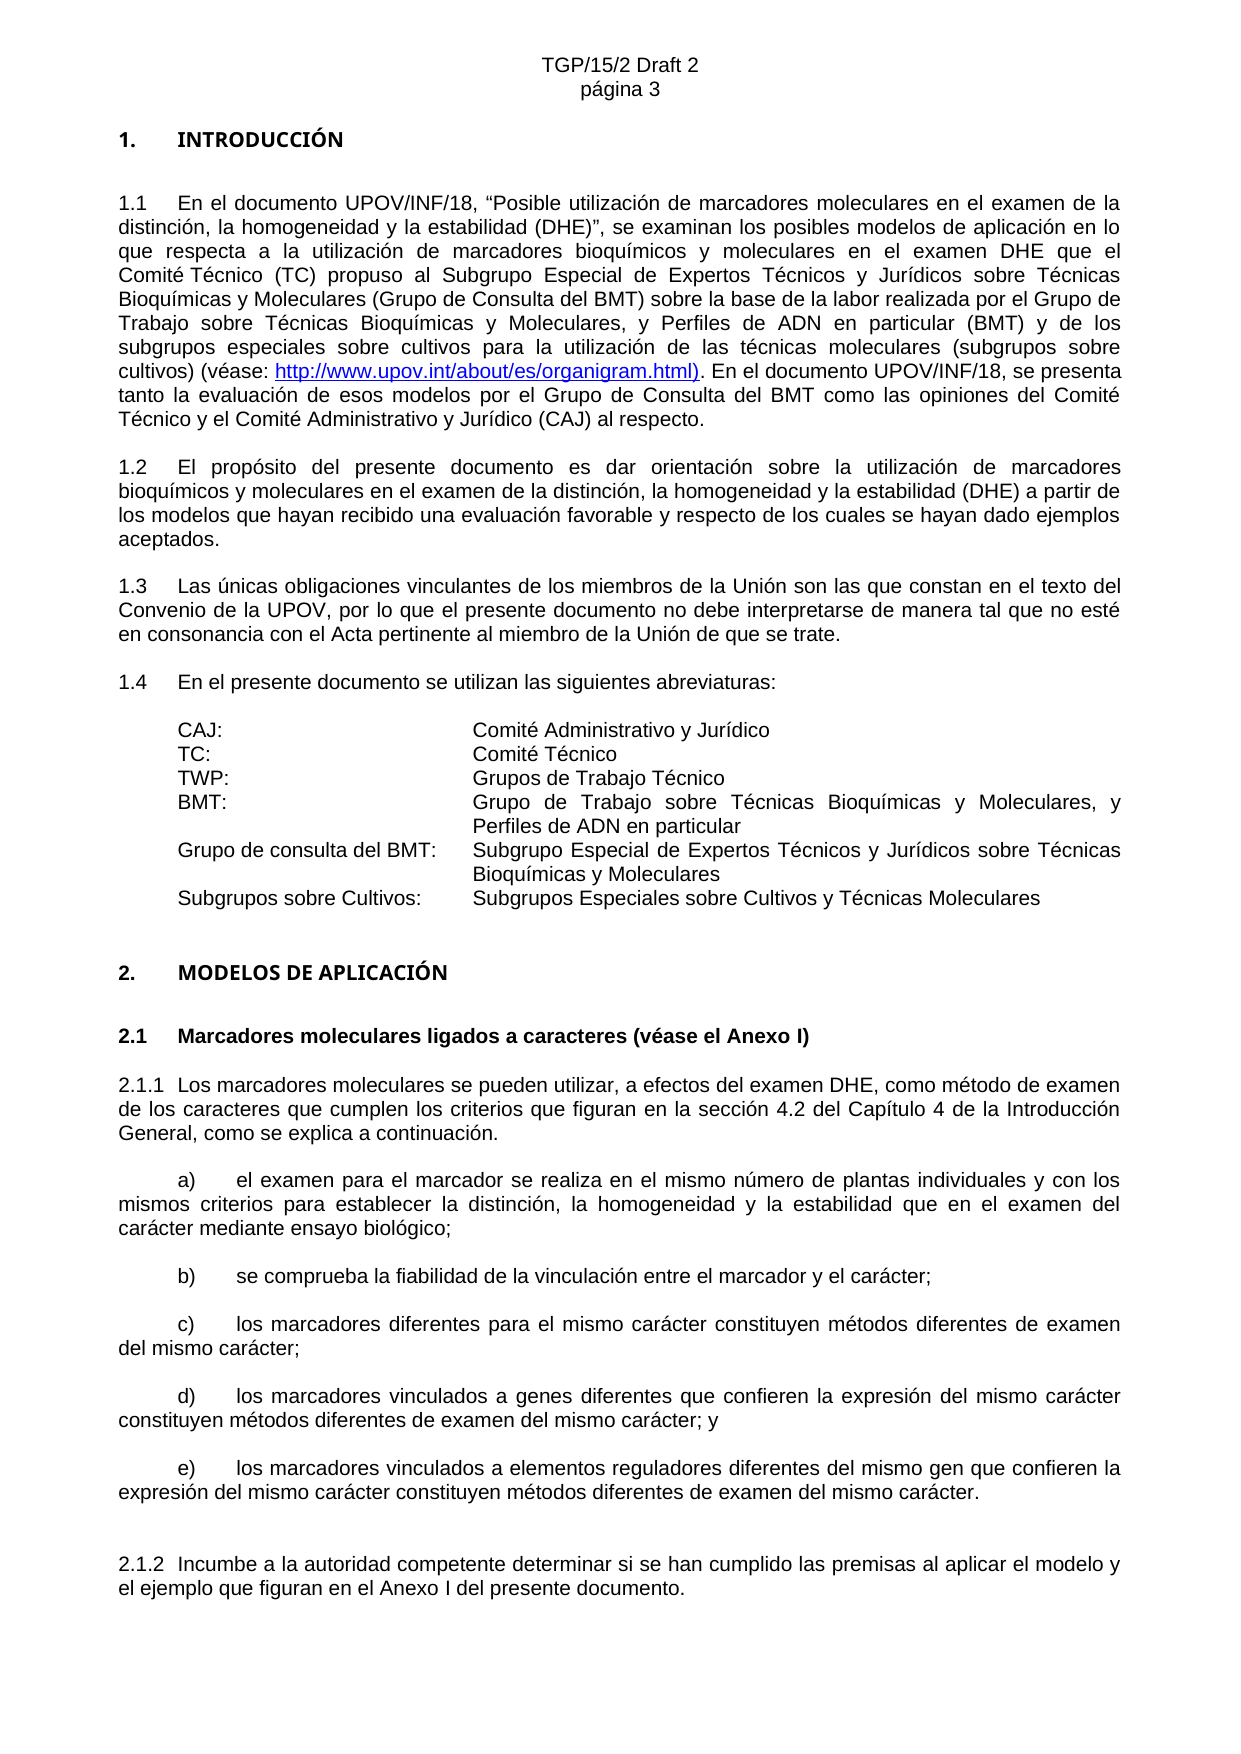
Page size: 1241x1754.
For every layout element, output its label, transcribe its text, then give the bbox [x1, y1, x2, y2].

text e) los marcadores vinculados a elementos reguladores diferentes del mismo gen que confieren la expresión del mismo carácter constituyen métodos diferentes de examen del mismo carácter. [118, 1456, 1122, 1504]
text 2.1.2 Incumbe a la autoridad competente determinar si se han cumplido las premisas al aplicar el modelo y el ejemplo que figuran en el Anexo I del presente documento. [118, 1552, 1122, 1599]
text b) se comprueba la fiabilidad de la vinculación entre el marcador y el carácter; [118, 1264, 1122, 1288]
text Subgrupos sobre Cultivos: Subgrupos Especiales sobre Cultivos y Técnicas Moleculares [177, 886, 1122, 910]
subtitle 2. MODELOS DE APLICACIÓN [118, 958, 1122, 986]
text Grupo de consulta del BMT: Subgrupo Especial de Expertos Técnicos y Jurídicos sobre Técnicas Bioquímicas y Moleculares [177, 838, 1122, 886]
text 1.1 En el documento UPOV/INF/18, “Posible utilización de marcadores moleculares en el examen de la distinción, la homogeneidad y la estabilidad (DHE)”, se examinan los posibles modelos de aplicación en lo que respecta a la utilización de marcadores bioquímicos y moleculares en el examen DHE que el Comité Técnico (TC) propuso al Subgrupo Especial de Expertos Técnicos y Jurídicos sobre Técnicas Bioquímicas y Moleculares (Grupo de Consulta del BMT) sobre la base de la labor realizada por el Grupo de Trabajo sobre Técnicas Bioquímicas y Moleculares, y Perfiles de ADN en particular (BMT) y de los subgrupos especiales sobre cultivos para la utilización de las técnicas moleculares (subgrupos sobre cultivos) (véase: http://www.upov.int/about/es/organigram.html). En el documento UPOV/INF/18, se presenta tanto la evaluación de esos modelos por el Grupo de Consulta del BMT como las opiniones del Comité Técnico y el Comité Administrativo y Jurídico (CAJ) al respecto. [118, 191, 1122, 431]
text 2.1.1 Los marcadores moleculares se pueden utilizar, a efectos del examen DHE, como método de examen de los caracteres que cumplen los criterios que figuran en la sección 4.2 del Capítulo 4 de la Introducción General, como se explica a continuación. [118, 1072, 1122, 1144]
subtitle 2.1 Marcadores moleculares ligados a caracteres (véase el Anexo I) [118, 1023, 1122, 1047]
text a) el examen para el marcador se realiza en el mismo número de plantas individuales y con los mismos criterios para establecer la distinción, la homogeneidad y la estabilidad que en el examen del carácter mediante ensayo biológico; [118, 1168, 1122, 1240]
text 1.3 Las únicas obligaciones vinculantes de los miembros de la Unión son las que constan en el texto del Convenio de la UPOV, por lo que el presente documento no debe interpretarse de manera tal que no esté en consonancia con el Acta pertinente al miembro de la Unión de que se trate. [118, 574, 1122, 646]
text d) los marcadores vinculados a genes diferentes que confieren la expresión del mismo carácter constituyen métodos diferentes de examen del mismo carácter; y [118, 1384, 1122, 1432]
text CAJ: Comité Administrativo y Jurídico [177, 718, 1122, 742]
text BMT: Grupo de Trabajo sobre Técnicas Bioquímicas y Moleculares, y Perfiles de ADN en particular [177, 790, 1122, 838]
text 1.4 En el presente documento se utilizan las siguientes abreviaturas: [118, 670, 1122, 694]
text TC: Comité Técnico [177, 742, 1122, 766]
text 1.2 El propósito del presente documento es dar orientación sobre la utilización de marcadores bioquímicos y moleculares en el examen de la distinción, la homogeneidad y la estabilidad (DHE) a partir de los modelos que hayan recibido una evaluación favorable y respecto de los cuales se hayan dado ejemplos aceptados. [118, 454, 1122, 550]
text TWP: Grupos de Trabajo Técnico [177, 766, 1122, 790]
text c) los marcadores diferentes para el mismo carácter constituyen métodos diferentes de examen del mismo carácter; [118, 1312, 1122, 1360]
subtitle 1. INTRODUCCIÓN [118, 125, 1122, 153]
